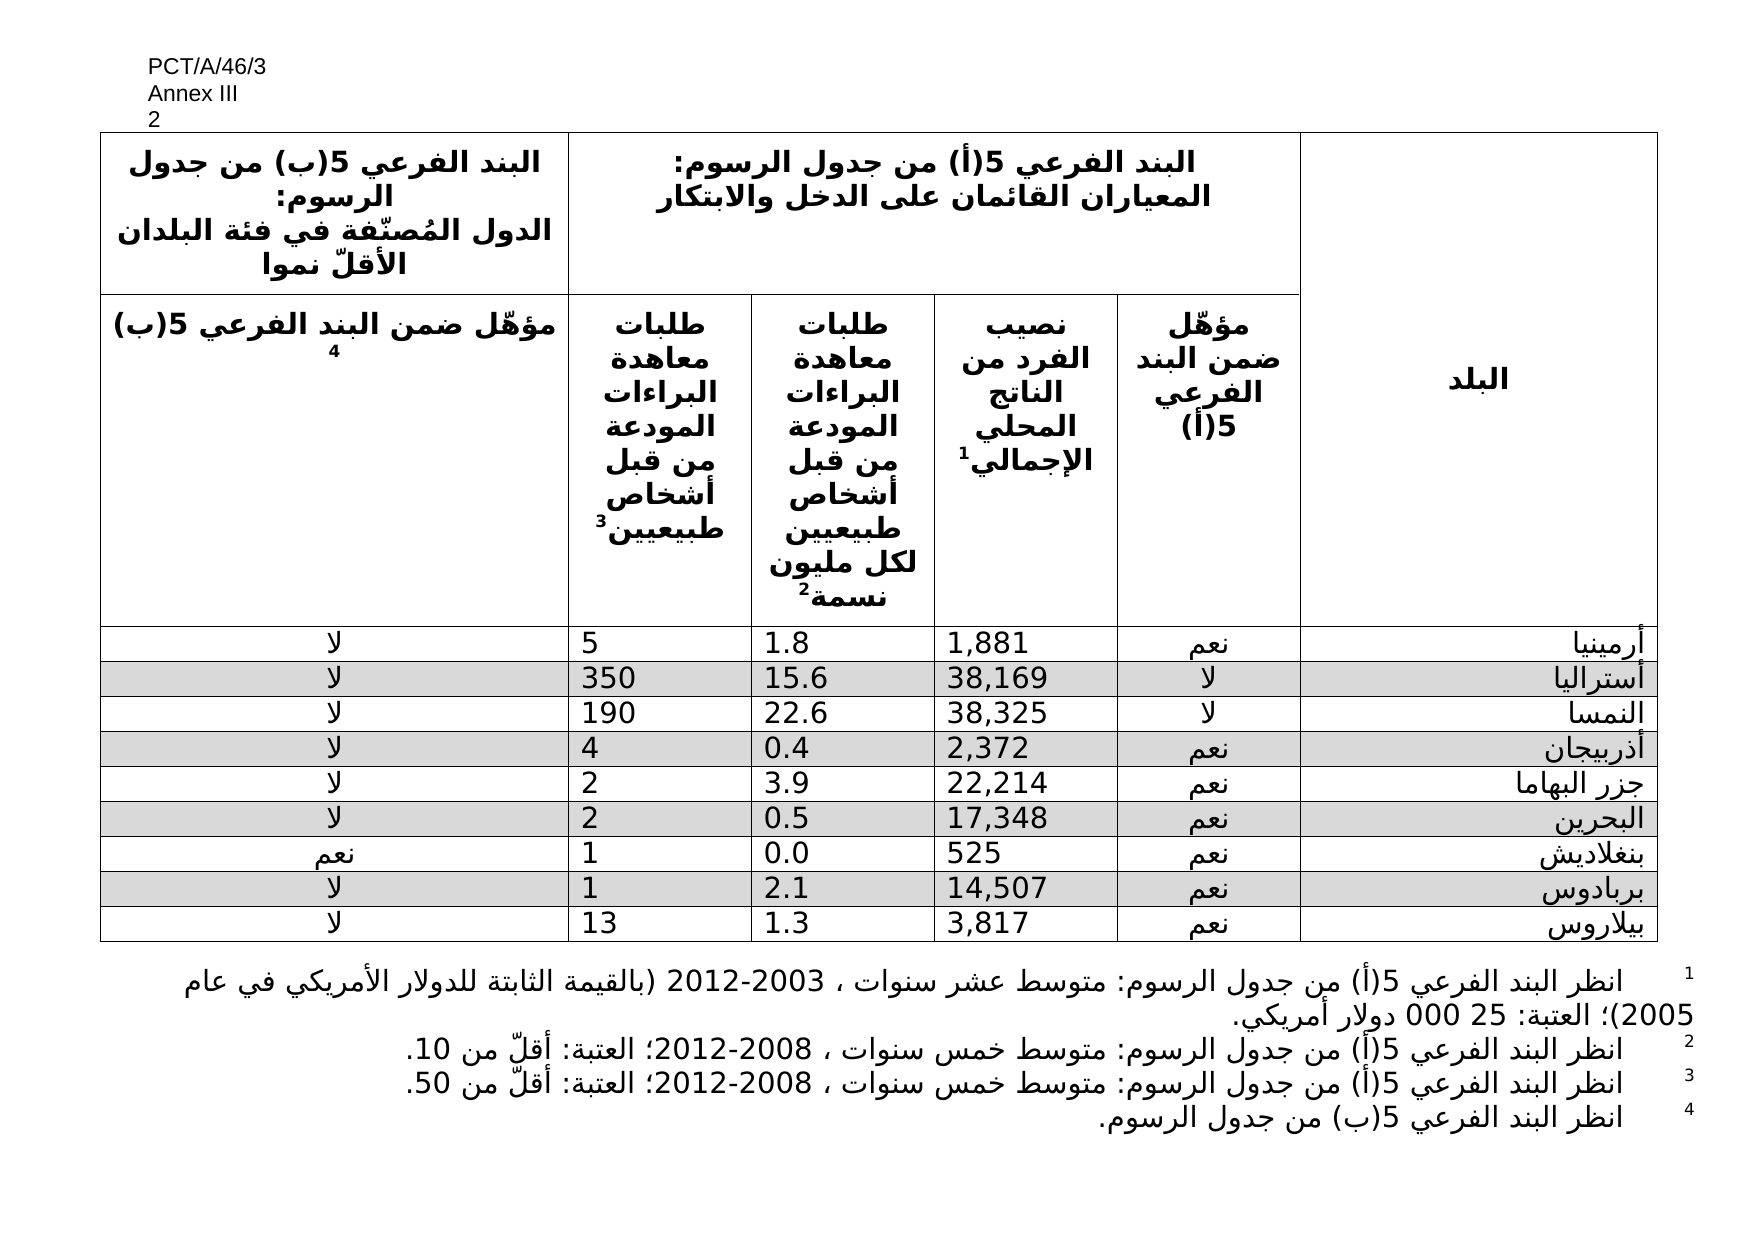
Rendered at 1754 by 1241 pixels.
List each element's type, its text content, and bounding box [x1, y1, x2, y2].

table_cell لا [101, 662, 568, 696]
table_cell 1.3 [752, 907, 934, 941]
table_cell بنغلاديش [1301, 837, 1657, 871]
table_cell 1 [569, 837, 751, 871]
table_cell لا [101, 872, 568, 906]
table_cell نعم [1118, 802, 1300, 836]
table_cell أستراليا [1301, 662, 1657, 696]
table_cell نصيب الفرد من الناتج المحلي الإجمالي1 [935, 295, 1117, 626]
table_cell أرمينيا [1301, 627, 1657, 661]
table_cell 1.8 [752, 627, 934, 661]
table_cell نعم [1118, 907, 1300, 941]
table_cell 0.5 [752, 802, 934, 836]
table_cell 14,507 [935, 872, 1117, 906]
table_cell 0.4 [752, 732, 934, 766]
table_cell 13 [569, 907, 751, 941]
table_cell 5 [569, 627, 751, 661]
table_cell 38,325 [935, 697, 1117, 731]
table_cell طلبات معاهدة البراءات المودعة من قبل أشخاص طبيعيين لكل مليون نسمة2 [752, 295, 934, 626]
table_cell 2.1 [752, 872, 934, 906]
table_cell نعم [1118, 732, 1300, 766]
table_cell 0.0 [752, 837, 934, 871]
table_cell 350 [569, 662, 751, 696]
table_cell نعم [1118, 627, 1300, 661]
table_cell لا [101, 697, 568, 731]
table_cell لا [101, 767, 568, 801]
table_cell 3,817 [935, 907, 1117, 941]
table_cell نعم [101, 837, 568, 871]
table_cell 2,372 [935, 732, 1117, 766]
table_cell 22,214 [935, 767, 1117, 801]
table_cell لا [101, 627, 568, 661]
table_cell مؤهّل ضمن البند الفرعي 5(ب)4 [101, 295, 568, 626]
table_cell 15.6 [752, 662, 934, 696]
table_cell نعم [1118, 837, 1300, 871]
table_cell 3.9 [752, 767, 934, 801]
table_cell 2 [569, 767, 751, 801]
table_cell بربادوس [1301, 872, 1657, 906]
table_cell طلبات معاهدة البراءات المودعة من قبل أشخاص طبيعيين3 [569, 295, 751, 626]
table_header البلد [1301, 133, 1657, 626]
table_cell أذربيجان [1301, 732, 1657, 766]
table_cell نعم [1118, 872, 1300, 906]
table_cell لا [101, 732, 568, 766]
table_cell 38,169 [935, 662, 1117, 696]
table_cell مؤهّل ضمن البند الفرعي 5(أ) [1118, 294, 1300, 626]
table_cell جزر البهاما [1301, 767, 1657, 801]
table_cell النمسا [1301, 697, 1657, 731]
table_cell بيلاروس [1301, 907, 1657, 941]
table_cell 17,348 [935, 802, 1117, 836]
table_cell لا [101, 907, 568, 941]
table_cell 4 [569, 732, 751, 766]
table_cell 525 [935, 837, 1117, 871]
table_cell لا [101, 802, 568, 836]
table_cell 190 [569, 697, 751, 731]
table_cell لا [1118, 697, 1300, 731]
table_cell البحرين [1301, 802, 1657, 836]
table_header البند الفرعي 5(أ) من جدول الرسوم: المعياران القائمان على الدخل والابتكار [569, 133, 1300, 294]
table_cell نعم [1118, 767, 1300, 801]
table_header البند الفرعي 5(ب) من جدول الرسوم: الدول المُصنّفة في فئة البلدان الأقلّ نموا [101, 133, 568, 294]
table_cell 1,881 [935, 627, 1117, 661]
table_cell 1 [569, 872, 751, 906]
table_cell 22.6 [752, 697, 934, 731]
table_cell 2 [569, 802, 751, 836]
table_cell لا [1118, 662, 1300, 696]
